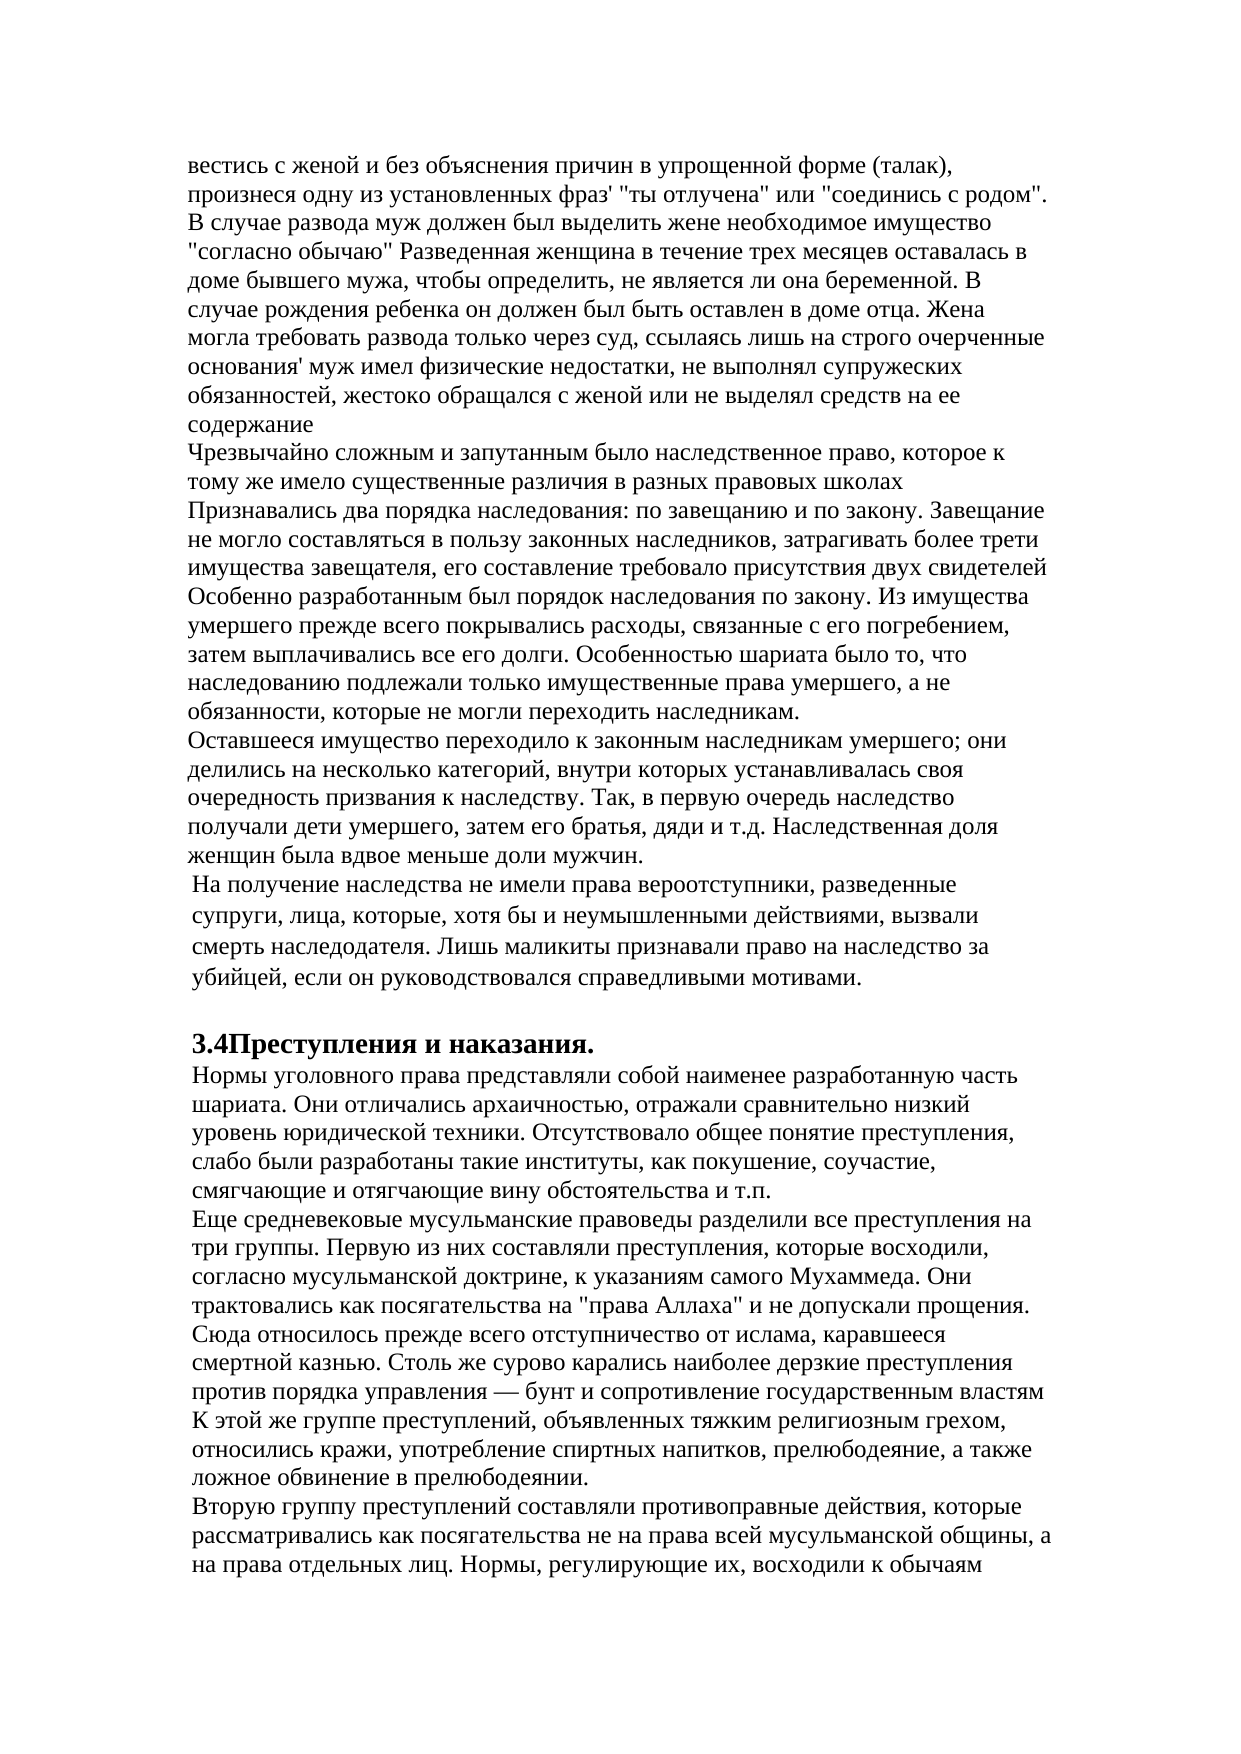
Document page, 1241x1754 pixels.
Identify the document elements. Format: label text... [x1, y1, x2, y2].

text Еще средневековые мусульманские правоведы разделили все преступления на три группы. Первую из них составляли преступления, которые восходили, согласно мусульманской доктрине, к указаниям самого Мухаммеда. Они трактовались как посягательства на "права Аллаха" и не допускали прощения. Сюда относилось прежде всего отступничество от ислама, каравшееся смертной казнью. Столь же сурово карались наиболее дерзкие преступления против порядка управления — бунт и сопротивление государственным властям К этой же группе преступлений, объявленных тяжким религиозным грехом, относились кражи, употребление спиртных напитков, прелюбодеяние, а также ложное обвинение в прелюбодеянии. [192, 1204, 1053, 1491]
text Оставшееся имущество переходило к законным наследникам умершего; они делились на несколько категорий, внутри которых устанавливалась своя очередность призвания к наследству. Так, в первую очередь наследство получали дети умершего, затем его братья, дяди и т.д. Наследственная доля женщин была вдвое меньше доли мужчин. [187, 725, 1053, 869]
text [187, 150, 1053, 437]
text 3.4Преступления и наказания. [192, 1026, 1053, 1060]
text Чрезвычайно сложным и запутанным было наследственное право, которое к тому же имело существенные различия в разных правовых школах Признавались два порядка наследования: по завещанию и по закону. Завещание не могло составляться в пользу законных наследников, затрагивать более трети имущества завещателя, его составление требовало присутствия двух свидетелей Особенно разработанным был порядок наследования по закону. Из имущества умершего прежде всего покрывались расходы, связанные с его погребением, затем выплачивались все его долги. Особенностью шариата было то, что наследованию подлежали только имущественные права умершего, а не обязанности, которые не могли переходить наследникам. [187, 437, 1053, 725]
text Нормы уголовного права представляли собой наименее разработанную часть шариата. Они отличались архаичностью, отражали сравнительно низкий уровень юридической техники. Отсутствовало общее понятие преступления, слабо были разработаны такие институты, как покушение, соучастие, смягчающие и отягчающие вину обстоятельства и т.п. [192, 1060, 1053, 1204]
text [192, 1491, 1053, 1577]
text На получение наследства не имели права вероотступники, разведенные супруги, лица, которые, хотя бы и неумышленными действиями, вызвали смерть наследодателя. Лишь маликиты признавали право на наследство за убийцей, если он руководствовался справедливыми мотивами. [192, 869, 1053, 991]
